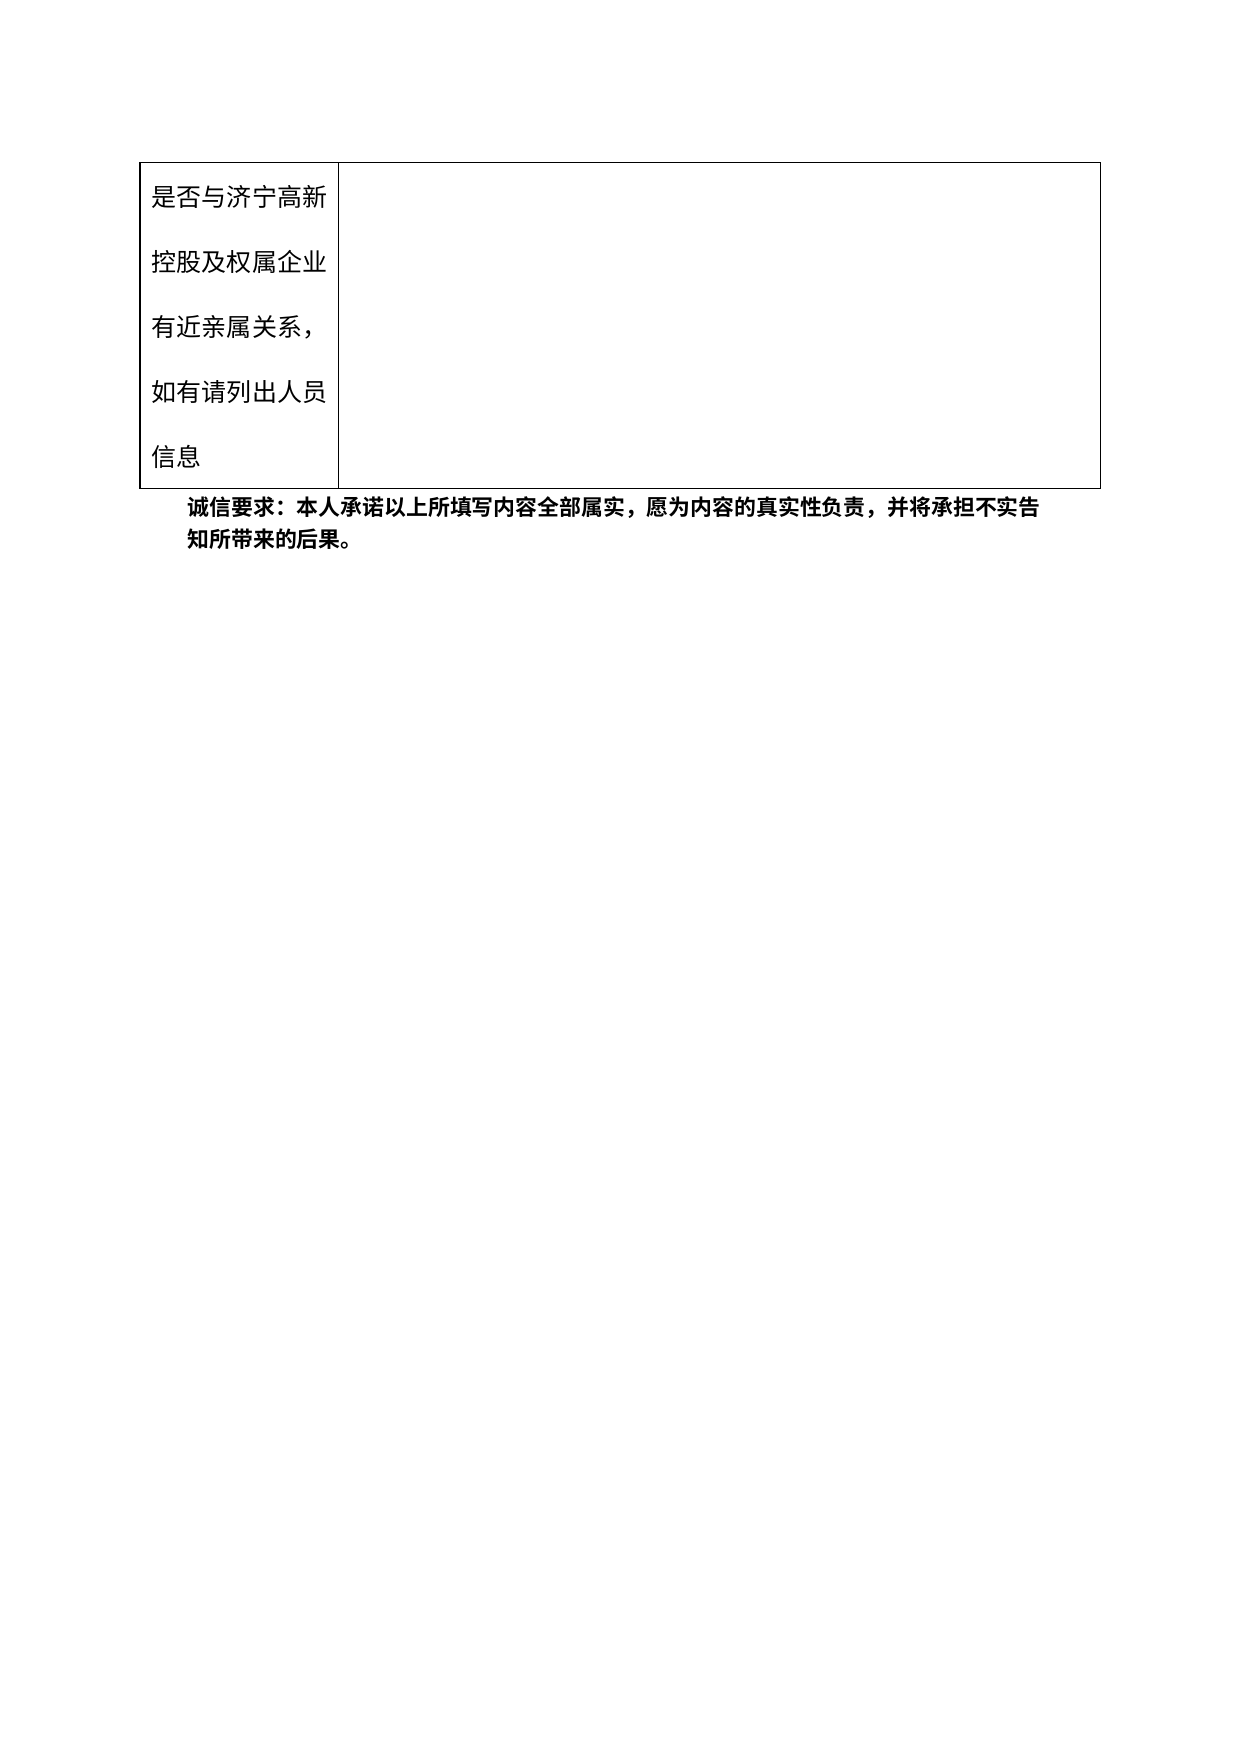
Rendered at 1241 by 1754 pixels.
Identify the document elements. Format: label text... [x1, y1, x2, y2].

text 诚信要求：本人承诺以上所填写内容全部属实，愿为内容的真实性负责，并将承担不实告知所带来的后果。 [187, 489, 1053, 554]
table_cell [339, 163, 1100, 488]
table_cell 是否与济宁高新控股及权属企业有近亲属关系，如有请列出人员信息 [141, 163, 338, 488]
